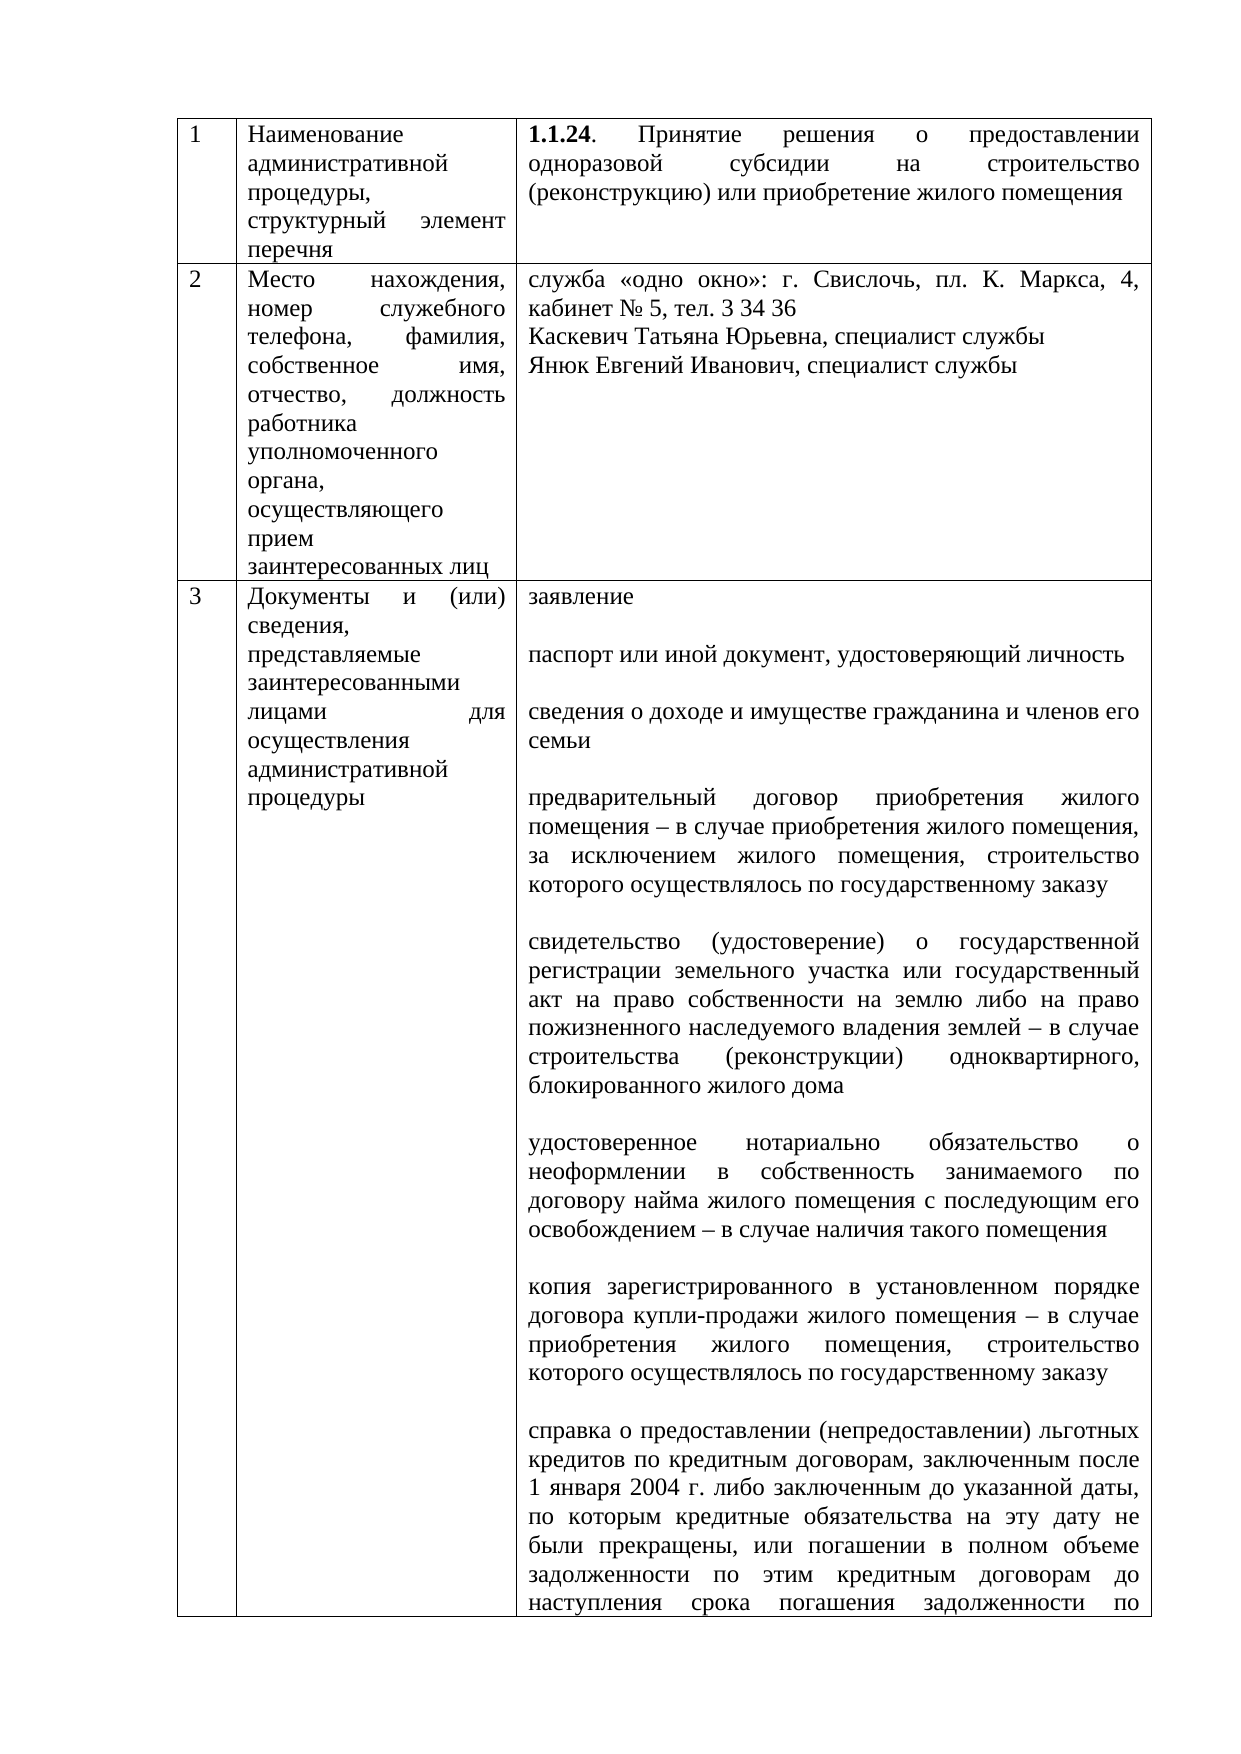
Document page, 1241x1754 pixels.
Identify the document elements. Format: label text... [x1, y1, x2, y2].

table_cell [517, 581, 1151, 1616]
table_header 1 [178, 119, 236, 263]
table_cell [237, 581, 516, 1616]
table_cell 2 [178, 264, 236, 580]
table_cell 3 [178, 581, 236, 1616]
table_header Наименование административной процедуры, структурный элемент перечня [237, 119, 516, 263]
table_header 1.1.24. Принятие решения о предоставлении одноразовой субсидии на строительство (реконструкцию) или приобретение жилого помещения [517, 119, 1151, 263]
table_cell служба «одно окно»: г. Свислочь, пл. К. Маркса, 4, кабинет № 5, тел. 3 34 36 Каскевич Татьяна Юрьевна, специалист службы Янюк Евгений Иванович, специалист службы [517, 264, 1151, 580]
table_cell Место нахождения, номер служебного телефона, фамилия, собственное имя, отчество, должность работника уполномоченного органа, осуществляющего прием заинтересованных лиц [237, 264, 516, 580]
